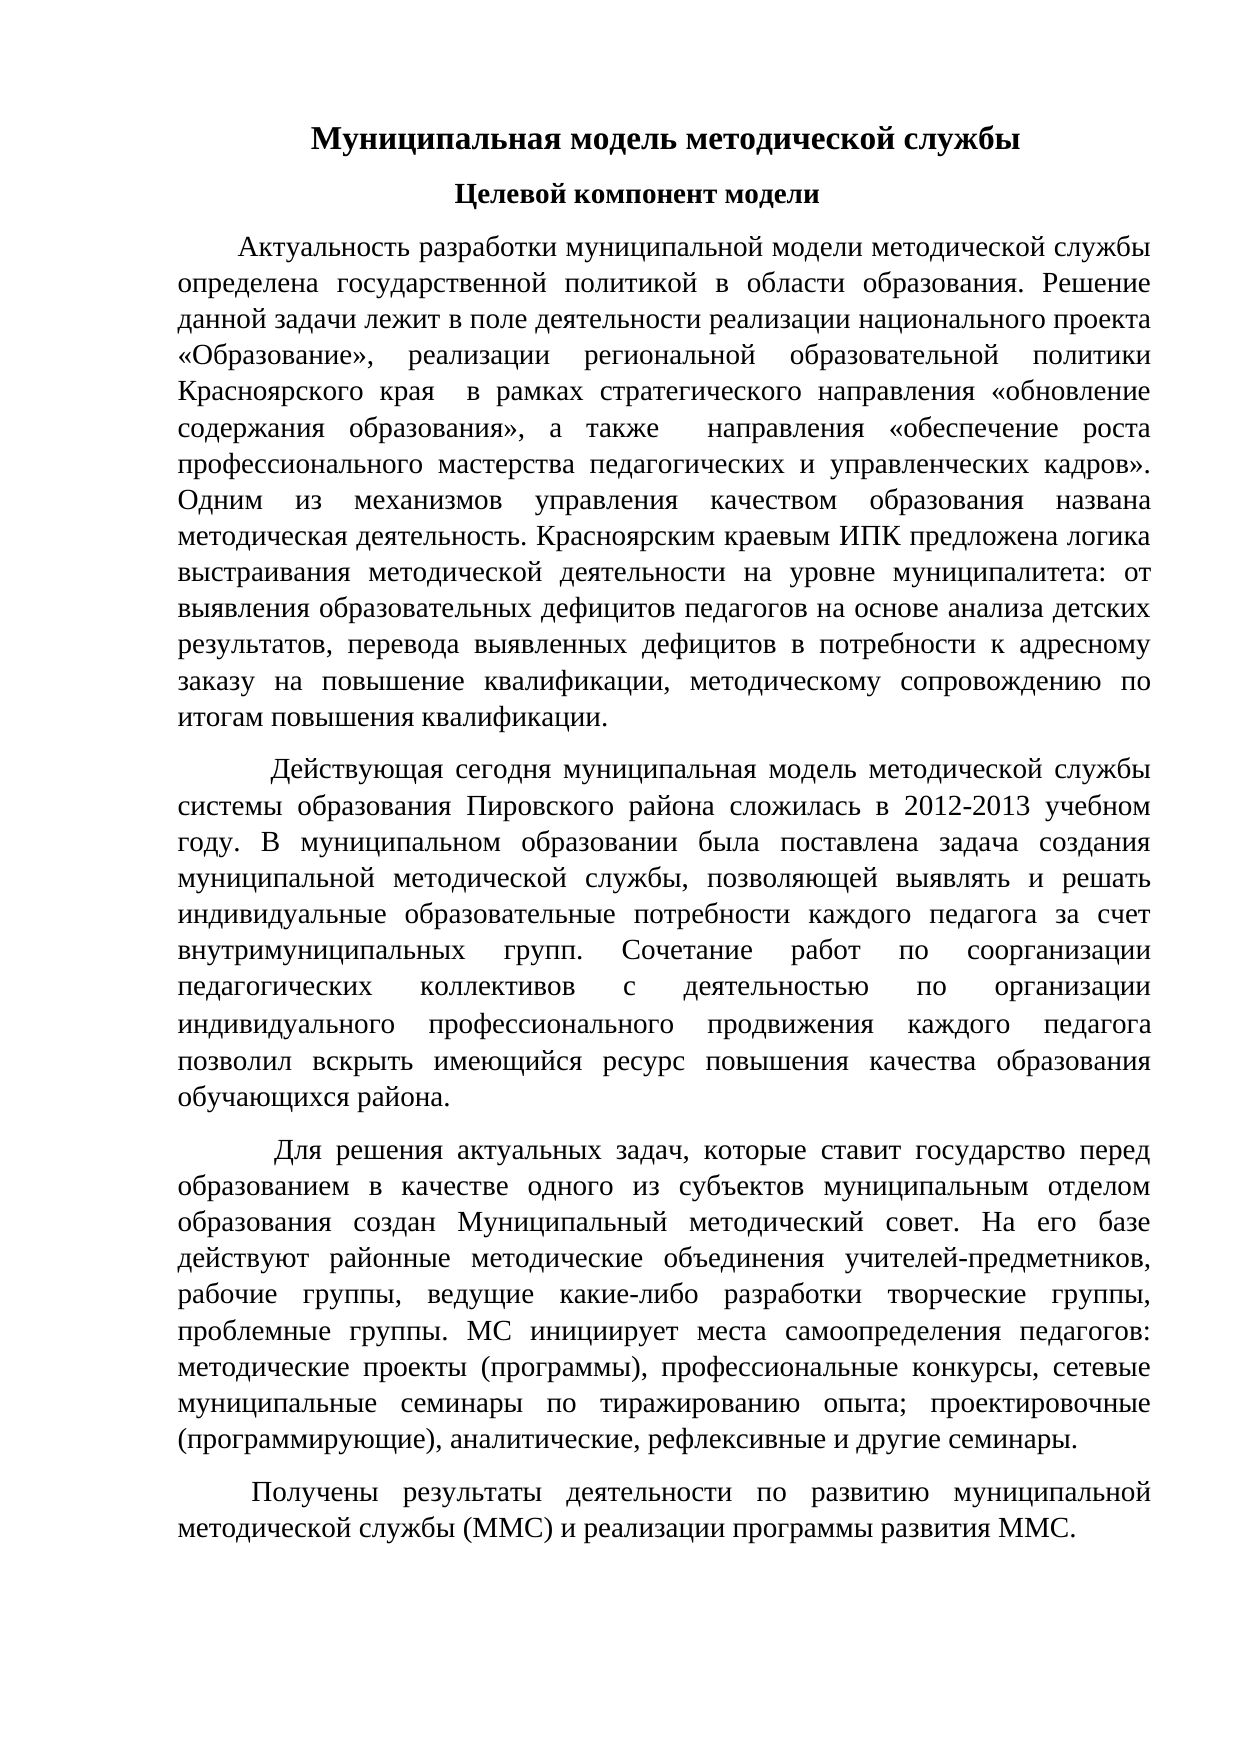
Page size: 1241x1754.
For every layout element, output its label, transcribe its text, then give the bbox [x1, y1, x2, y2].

text Муниципальная модель методической службы [177, 118, 1152, 156]
text Действующая сегодня муниципальная модель методической службы системы образования Пировского района сложилась в 2012-2013 учебном году. В муниципальном образовании была поставлена задача создания муниципальной методической службы, позволяющей выявлять и решать индивидуальные образовательные потребности каждого педагога за счет внутримуниципальных групп. Сочетание работ по соорганизации педагогических коллективов с деятельностью по организации индивидуального профессионального продвижения каждого педагога позволил вскрыть имеющийся ресурс повышения качества образования обучающихся района. [177, 752, 1152, 1113]
text Получены результаты деятельности по развитию муниципальной методической службы (ММС) и реализации программы развития ММС. [177, 1474, 1152, 1544]
text Для решения актуальных задач, которые ставит государство перед образованием в качестве одного из субъектов муниципальным отделом образования создан Муниципальный методический совет. На его базе действуют районные методические объединения учителей-предметников, рабочие группы, ведущие какие-либо разработки творческие группы, проблемные группы. МС инициирует места самоопределения педагогов: методические проекты (программы), профессиональные конкурсы, сетевые муниципальные семинары по тиражированию опыта; проектировочные (программирующие), аналитические, рефлексивные и другие семинары. [177, 1132, 1152, 1455]
text Целевой компонент модели [177, 176, 1152, 210]
text Актуальность разработки муниципальной модели методической службы определена государственной политикой в области образования. Решение данной задачи лежит в поле деятельности реализации национального проекта «Образование», реализации региональной образовательной политики Красноярского края в рамках стратегического направления «обновление содержания образования», а также направления «обеспечение роста профессионального мастерства педагогических и управленческих кадров». Одним из механизмов управления качеством образования названа методическая деятельность. Красноярским краевым ИПК предложена логика выстраивания методической деятельности на уровне муниципалитета: от выявления образовательных дефицитов педагогов на основе анализа детских результатов, перевода выявленных дефицитов в потребности к адресному заказу на повышение квалификации, методическому сопровождению по итогам повышения квалификации. [177, 229, 1152, 732]
